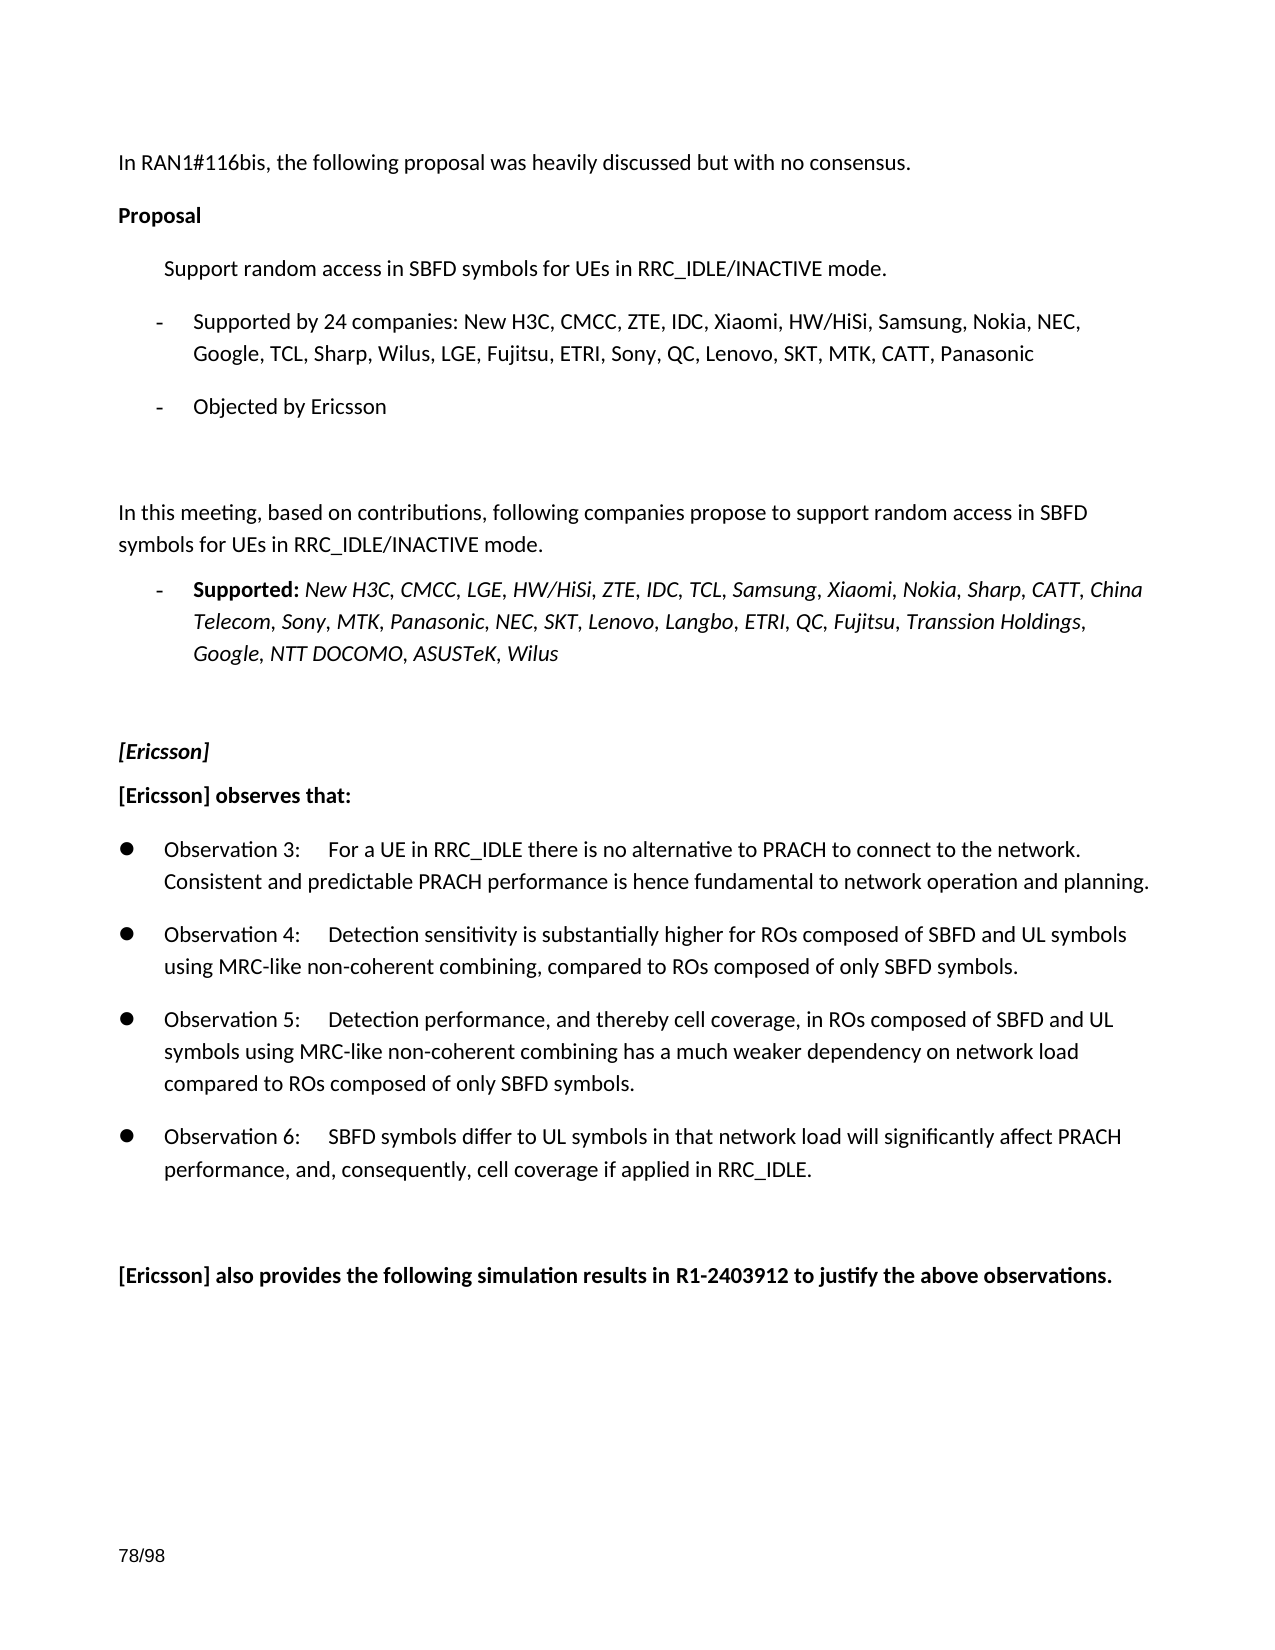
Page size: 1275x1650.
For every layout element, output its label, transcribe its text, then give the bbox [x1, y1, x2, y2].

text In RAN1#116bis, the following proposal was heavily discussed but with no consensus. [118, 148, 1157, 176]
list Support random access in SBFD symbols for UEs in RRC_IDLE/INACTIVE mode. [118, 254, 1157, 282]
list Objected by Ericsson [156, 392, 1157, 420]
text Proposal [118, 201, 1157, 229]
text [Ericsson] also provides the following simulation results in R1-2403912 to justify the above observations. [118, 1261, 1157, 1289]
list Supported: New H3C, CMCC, LGE, HW/HiSi, ZTE, IDC, TCL, Samsung, Xiaomi, Nokia, Sharp, CATT, China Telecom, Sony, MTK, Panasonic, NEC, SKT, Lenovo, Langbo, ETRI, QC, Fujitsu, Transsion Holdings, Google, NTT DOCOMO, ASUSTeK, Wilus [156, 575, 1157, 667]
list Observation 3: For a UE in RRC_IDLE there is no alternative to PRACH to connect to the network. Consistent and predictable PRACH performance is hence fundamental to network operation and planning. [118, 835, 1157, 895]
text In this meeting, based on contributions, following companies propose to support random access in SBFD symbols for UEs in RRC_IDLE/INACTIVE mode. [118, 498, 1157, 558]
text [Ericsson] observes that: [118, 782, 1157, 810]
list Observation 6: SBFD symbols differ to UL symbols in that network load will significantly affect PRACH performance, and, consequently, cell coverage if applied in RRC_IDLE. [118, 1122, 1157, 1183]
list Observation 4: Detection sensitivity is substantially higher for ROs composed of SBFD and UL symbols using MRC-like non-coherent combining, compared to ROs composed of only SBFD symbols. [118, 920, 1157, 980]
list Supported by 24 companies: New H3C, CMCC, ZTE, IDC, Xiaomi, HW/HiSi, Samsung, Nokia, NEC, Google, TCL, Sharp, Wilus, LGE, Fujitsu, ETRI, Sony, QC, Lenovo, SKT, MTK, CATT, Panasonic [156, 307, 1157, 367]
list Observation 5: Detection performance, and thereby cell coverage, in ROs composed of SBFD and UL symbols using MRC-like non-coherent combining has a much weaker dependency on network load compared to ROs composed of only SBFD symbols. [118, 1005, 1157, 1097]
text [Ericsson] [118, 737, 1157, 765]
